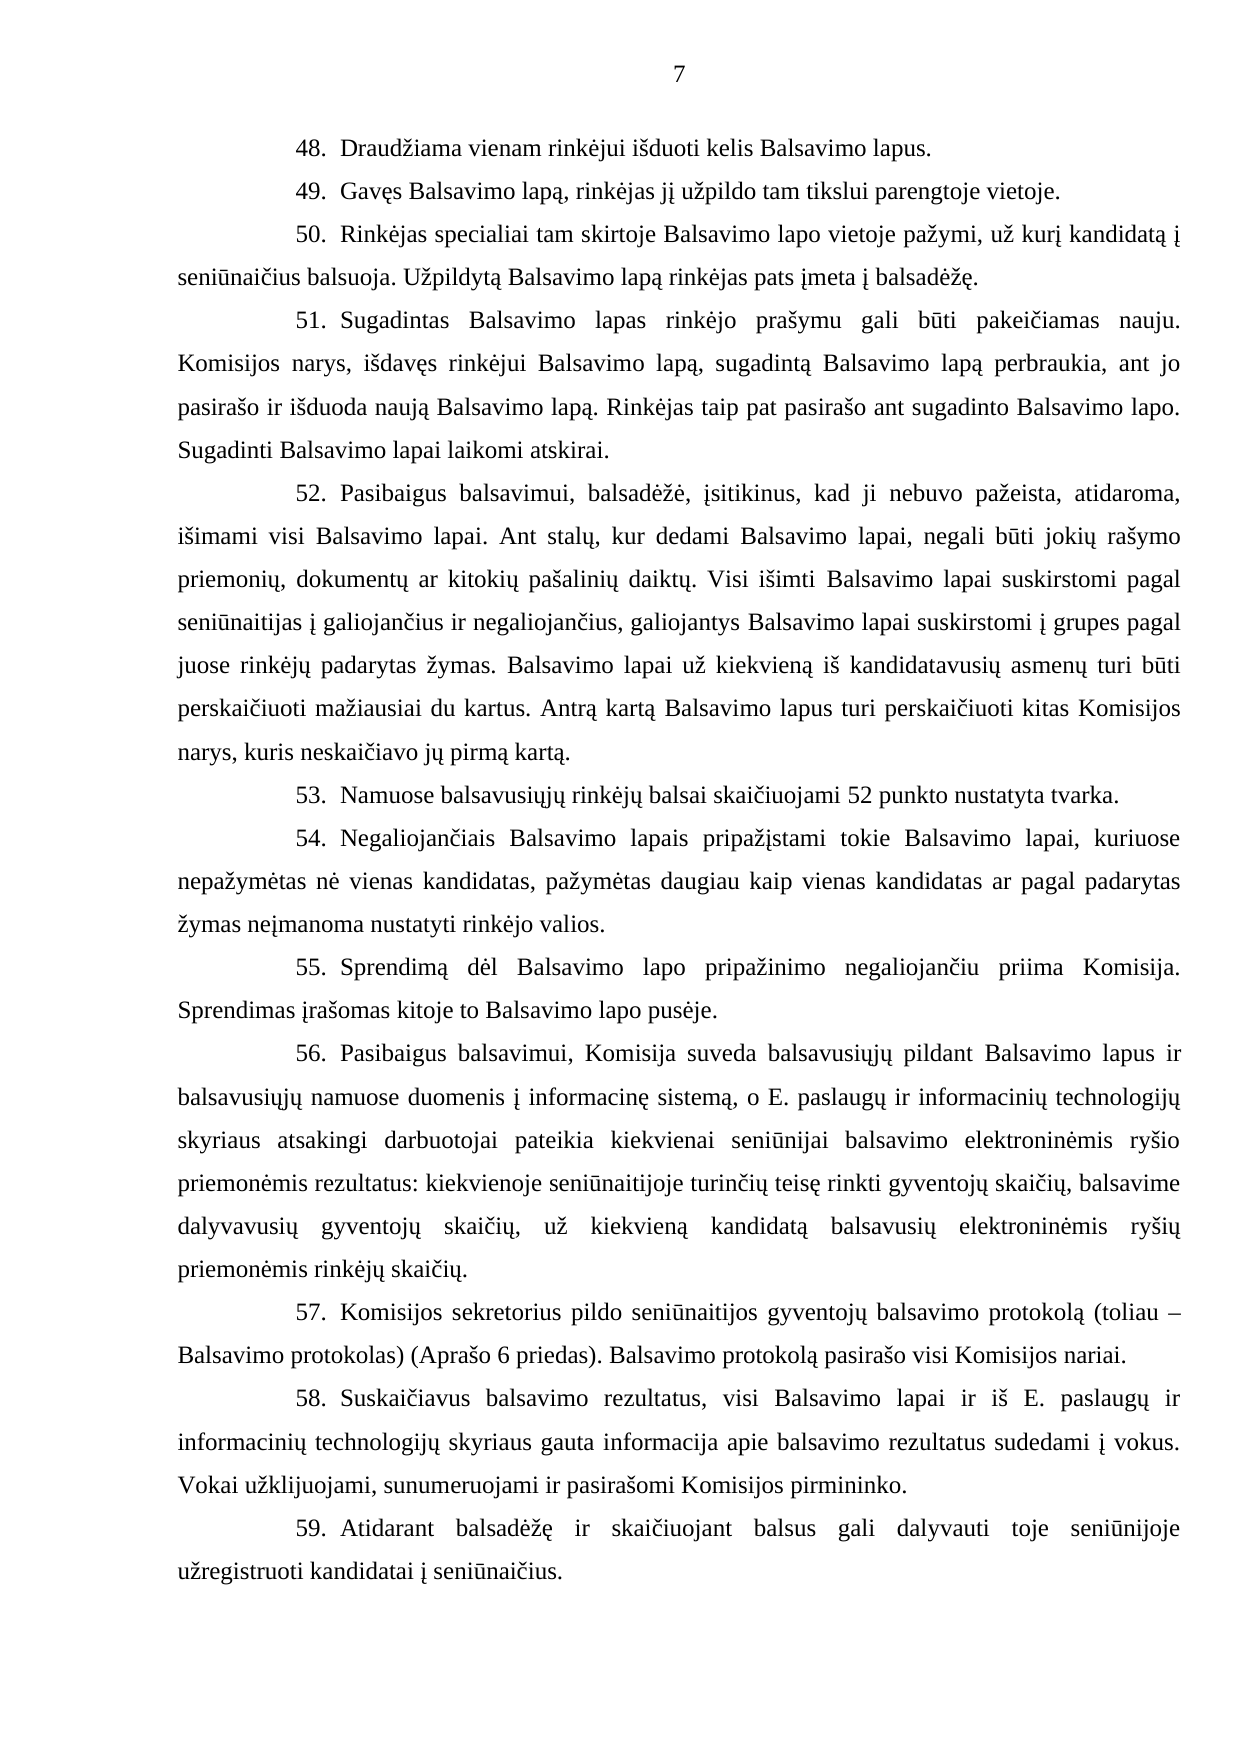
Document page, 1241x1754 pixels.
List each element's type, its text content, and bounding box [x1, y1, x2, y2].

list Komisijos sekretorius pildo seniūnaitijos gyventojų balsavimo protokolą (toliau – Balsavimo protokolas) (Aprašo 6 priedas). Balsavimo protokolą pasirašo visi Komisijos nariai. [177, 1297, 1181, 1369]
list Negaliojančiais Balsavimo lapais pripažįstami tokie Balsavimo lapai, kuriuose nepažymėtas nė vienas kandidatas, pažymėtas daugiau kaip vienas kandidatas ar pagal padarytas žymas neįmanoma nustatyti rinkėjo valios. [177, 823, 1181, 938]
list Namuose balsavusiųjų rinkėjų balsai skaičiuojami 52 punkto nustatyta tvarka. [177, 780, 1181, 808]
list Rinkėjas specialiai tam skirtoje Balsavimo lapo vietoje pažymi, už kurį kandidatą į seniūnaičius balsuoja. Užpildytą Balsavimo lapą rinkėjas pats įmeta į balsadėžę. [177, 219, 1181, 291]
list Atidarant balsadėžę ir skaičiuojant balsus gali dalyvauti toje seniūnijoje užregistruoti kandidatai į seniūnaičius. [177, 1513, 1181, 1585]
list Gavęs Balsavimo lapą, rinkėjas jį užpildo tam tikslui parengtoje vietoje. [177, 176, 1181, 205]
list Sugadintas Balsavimo lapas rinkėjo prašymu gali būti pakeičiamas nauju. Komisijos narys, išdavęs rinkėjui Balsavimo lapą, sugadintą Balsavimo lapą perbraukia, ant jo pasirašo ir išduoda naują Balsavimo lapą. Rinkėjas taip pat pasirašo ant sugadinto Balsavimo lapo. Sugadinti Balsavimo lapai laikomi atskirai. [177, 305, 1181, 463]
list Pasibaigus balsavimui, balsadėžė, įsitikinus, kad ji nebuvo pažeista, atidaroma, išimami visi Balsavimo lapai. Ant stalų, kur dedami Balsavimo lapai, negali būti jokių rašymo priemonių, dokumentų ar kitokių pašalinių daiktų. Visi išimti Balsavimo lapai suskirstomi pagal seniūnaitijas į galiojančius ir negaliojančius, galiojantys Balsavimo lapai suskirstomi į grupes pagal juose rinkėjų padarytas žymas. Balsavimo lapai už kiekvieną iš kandidatavusių asmenų turi būti perskaičiuoti mažiausiai du kartus. Antrą kartą Balsavimo lapus turi perskaičiuoti kitas Komisijos narys, kuris neskaičiavo jų pirmą kartą. [177, 478, 1181, 765]
list Sprendimą dėl Balsavimo lapo pripažinimo negaliojančiu priima Komisija. Sprendimas įrašomas kitoje to Balsavimo lapo pusėje. [177, 952, 1181, 1024]
list Pasibaigus balsavimui, Komisija suveda balsavusiųjų pildant Balsavimo lapus ir balsavusiųjų namuose duomenis į informacinę sistemą, o E. paslaugų ir informacinių technologijų skyriaus atsakingi darbuotojai pateikia kiekvienai seniūnijai balsavimo elektroninėmis ryšio priemonėmis rezultatus: kiekvienoje seniūnaitijoje turinčių teisę rinkti gyventojų skaičių, balsavime dalyvavusių gyventojų skaičių, už kiekvieną kandidatą balsavusių elektroninėmis ryšių priemonėmis rinkėjų skaičių. [177, 1038, 1181, 1283]
list Suskaičiavus balsavimo rezultatus, visi Balsavimo lapai ir iš E. paslaugų ir informacinių technologijų skyriaus gauta informacija apie balsavimo rezultatus sudedami į vokus. Vokai užklijuojami, sunumeruojami ir pasirašomi Komisijos pirmininko. [177, 1383, 1181, 1498]
list Draudžiama vienam rinkėjui išduoti kelis Balsavimo lapus. [177, 133, 1181, 162]
